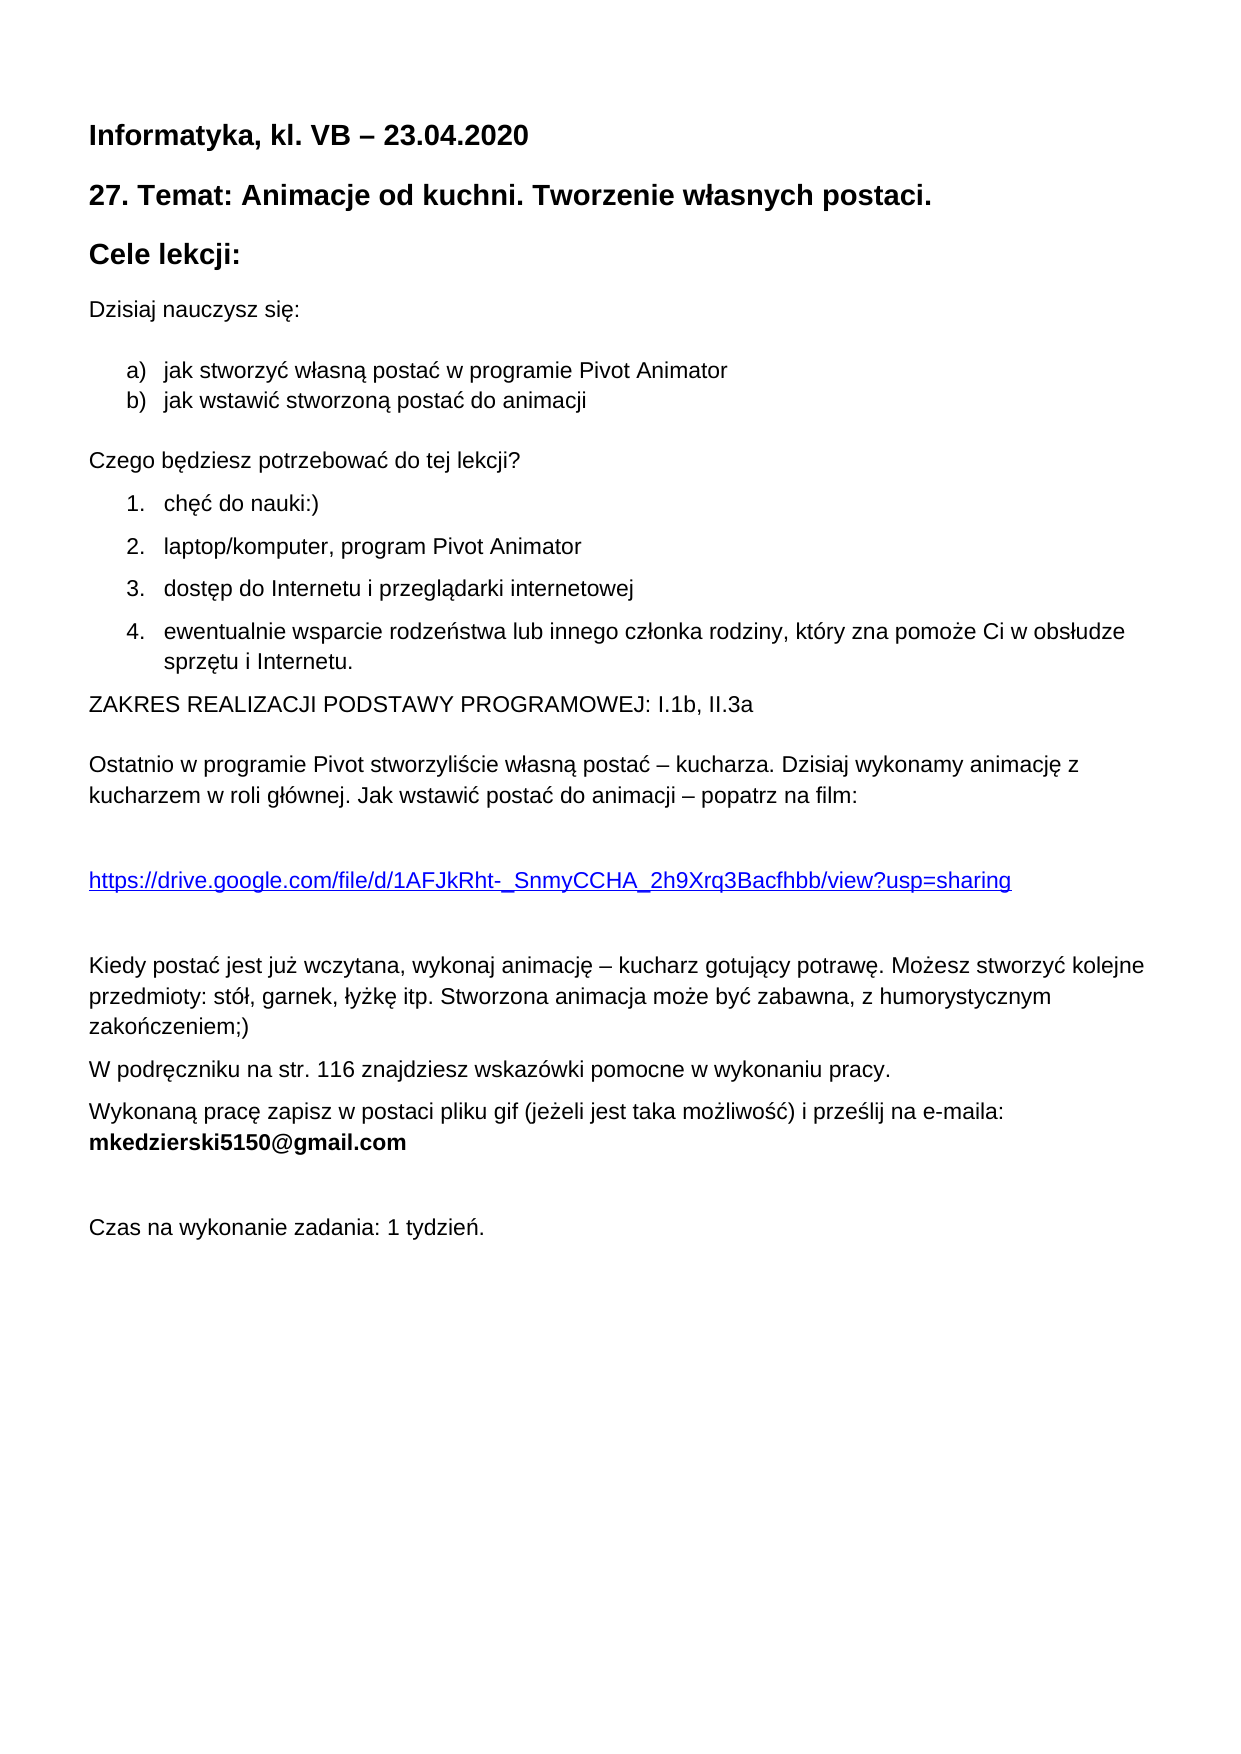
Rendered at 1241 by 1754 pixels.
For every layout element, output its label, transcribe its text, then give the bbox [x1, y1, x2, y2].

text 27. Temat: Animacje od kuchni. Tworzenie własnych postaci. [89, 177, 1152, 211]
list chęć do nauki:) [126, 490, 1152, 516]
text Cele lekcji: [89, 237, 1152, 270]
list laptop/komputer, program Pivot Animator [126, 533, 1152, 559]
text Informatyka, kl. VB – 23.04.2020 [89, 118, 1152, 152]
text Dzisiaj nauczysz się: [89, 296, 1152, 323]
list ewentualnie wsparcie rodzeństwa lub innego członka rodziny, który zna pomoże Ci w obsłudze sprzętu i Internetu. [126, 618, 1152, 675]
text W podręczniku na str. 116 znajdziesz wskazówki pomocne w wykonaniu pracy. [89, 1056, 1152, 1082]
text Kiedy postać jest już wczytana, wykonaj animację – kucharz gotujący potrawę. Możesz stworzyć kolejne przedmioty: stół, garnek, łyżkę itp. Stworzona animacja może być zabawna, z humorystycznym zakończeniem;) [89, 952, 1152, 1039]
list dostęp do Internetu i przeglądarki internetowej [126, 575, 1152, 602]
text ZAKRES REALIZACJI PODSTAWY PROGRAMOWEJ: I.1b, II.3a [89, 691, 1152, 717]
text Wykonaną pracę zapisz w postaci pliku gif (jeżeli jest taka możliwość) i prześlij na e-maila: mkedzierski5150@gmail.com [89, 1098, 1152, 1155]
list jak stworzyć własną postać w programie Pivot Animator [126, 357, 1152, 383]
text Ostatnio w programie Pivot stworzyliście własną postać – kucharza. Dzisiaj wykonamy animację z kucharzem w roli głównej. Jak wstawić postać do animacji – popatrz na film: [89, 751, 1152, 808]
list jak wstawić stworzoną postać do animacji [126, 387, 1152, 413]
text https://drive.google.com/file/d/1AFJkRht-_SnmyCCHA_2h9Xrq3Bacfhbb/view?usp=sharing [89, 867, 1152, 893]
text Czego będziesz potrzebować do tej lekcji? [89, 447, 1152, 474]
text Czas na wykonanie zadania: 1 tydzień. [89, 1214, 1152, 1240]
